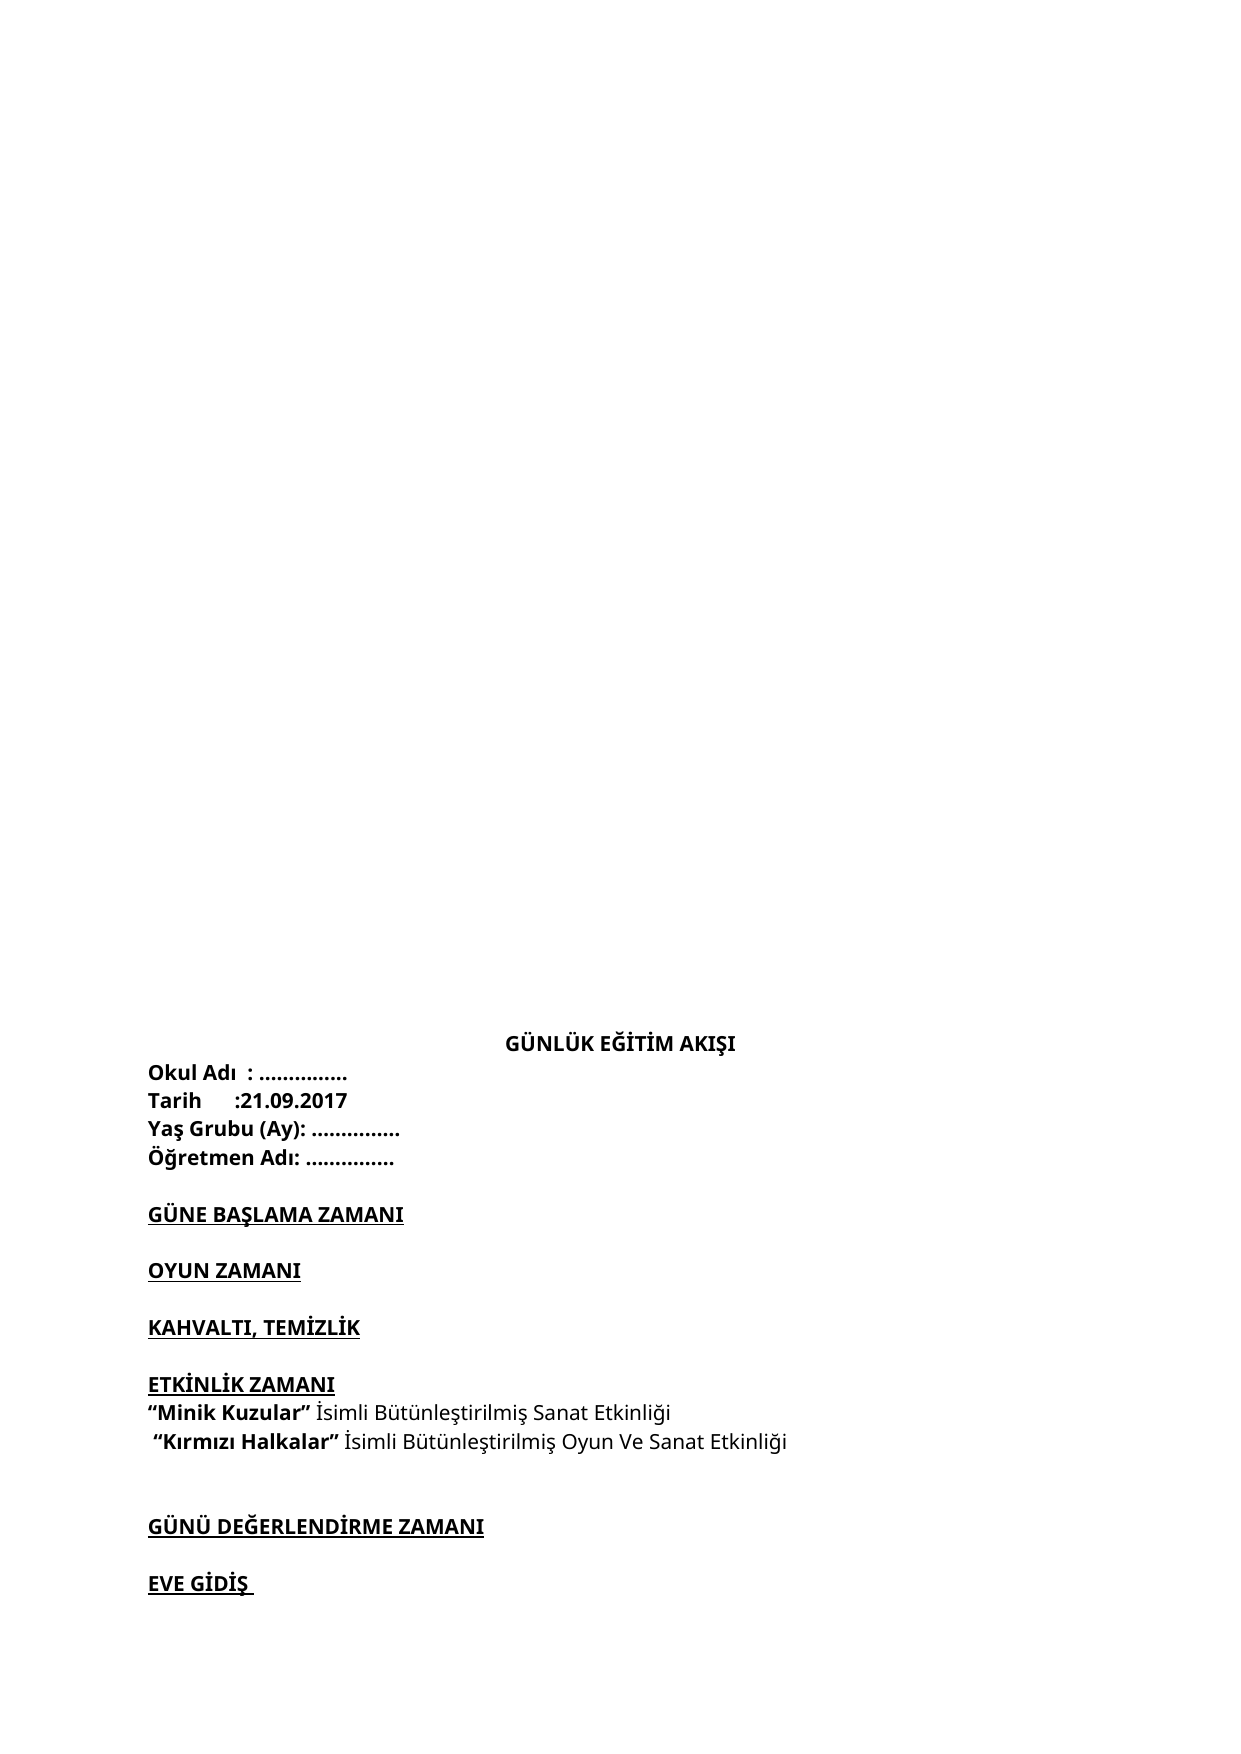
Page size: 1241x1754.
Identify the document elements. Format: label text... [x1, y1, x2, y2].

text Okul Adı : …………... [148, 1058, 1093, 1086]
text GÜNE BAŞLAMA ZAMANI [148, 1200, 1093, 1228]
text GÜNLÜK EĞİTİM AKIŞI [148, 1029, 1093, 1058]
text Öğretmen Adı: …………… [148, 1143, 1093, 1171]
text ETKİNLİK ZAMANI [148, 1370, 1093, 1398]
text “Minik Kuzular” İsimli Bütünleştirilmiş Sanat Etkinliği [148, 1398, 1093, 1427]
text GÜNÜ DEĞERLENDİRME ZAMANI [148, 1512, 1093, 1541]
text KAHVALTI, TEMİZLİK [148, 1313, 1093, 1342]
text “Kırmızı Halkalar” İsimli Bütünleştirilmiş Oyun Ve Sanat Etkinliği [148, 1427, 1093, 1455]
text Yaş Grubu (Ay): …………… [148, 1114, 1093, 1143]
text EVE GİDİŞ [148, 1569, 1093, 1597]
text Tarih :21.09.2017 [148, 1086, 1093, 1114]
text OYUN ZAMANI [148, 1257, 1093, 1285]
